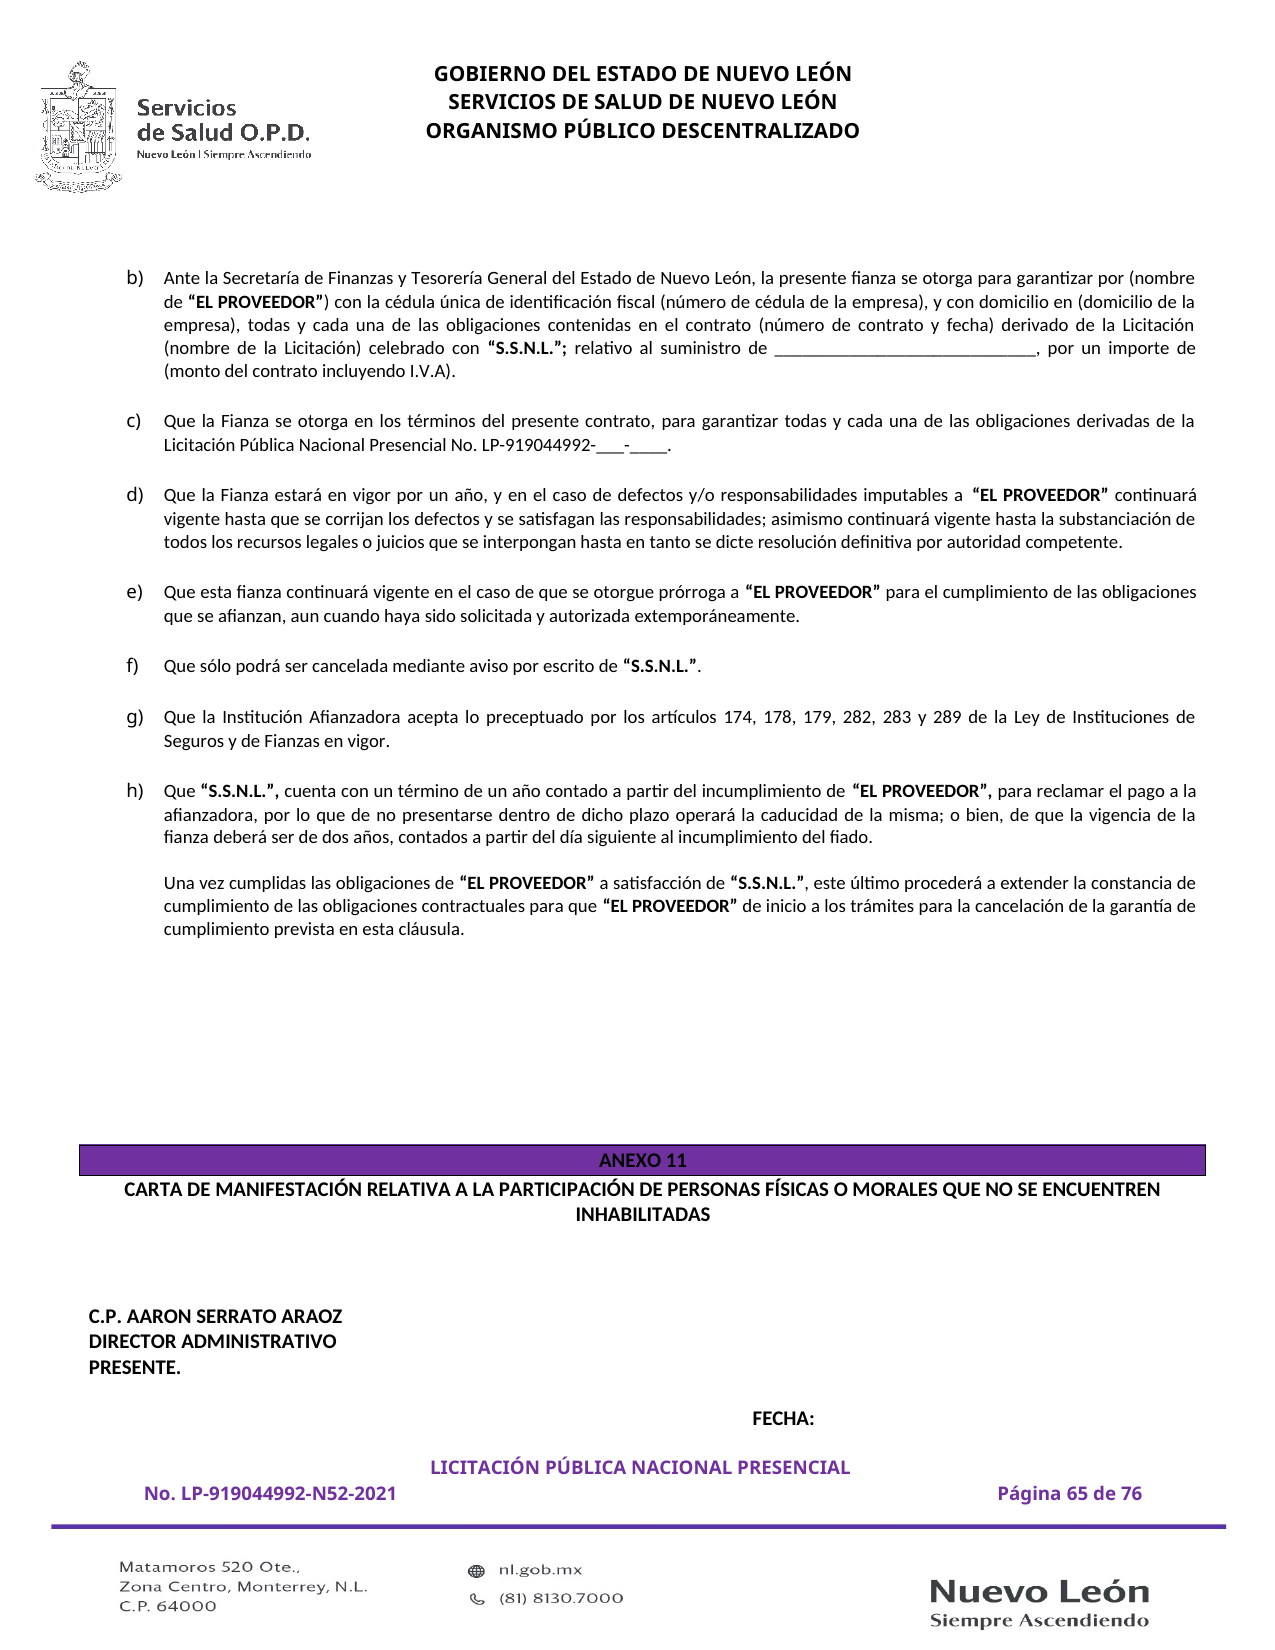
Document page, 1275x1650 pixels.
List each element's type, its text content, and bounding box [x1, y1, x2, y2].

text C.P. AARON SERRATO ARAOZ [89, 1303, 1197, 1329]
list Que la Fianza estará en vigor por un año, y en el caso de defectos y/o responsabilidades imputables a “EL PROVEEDOR” continuará vigente hasta que se corrijan los defectos y se satisfagan las responsabilidades; asimismo continuará vigente hasta la substanciación de todos los recursos legales o juicios que se interpongan hasta en tanto se dicte resolución definitiva por autoridad competente. [126, 481, 1197, 553]
list Que la Fianza se otorga en los términos del presente contrato, para garantizar todas y cada una de las obligaciones derivadas de la Licitación Pública Nacional Presencial No. LP-919044992-___-____. [126, 407, 1197, 456]
text DIRECTOR ADMINISTRATIVO [89, 1329, 1197, 1354]
list Que sólo podrá ser cancelada mediante aviso por escrito de “S.S.N.L.”. [126, 652, 1197, 678]
picture [0, 4, 346, 249]
text FECHA: [679, 1405, 1197, 1430]
picture [46, 1519, 1227, 1637]
list Que “S.S.N.L.”, cuenta con un término de un año contado a partir del incumplimiento de “EL PROVEEDOR”, para reclamar el pago a la afianzadora, por lo que de no presentarse dentro de dicho plazo operará la caducidad de la misma; o bien, de que la vigencia de la fianza deberá ser de dos años, contados a partir del día siguiente al incumplimiento del fiado. [126, 777, 1197, 848]
text CARTA DE MANIFESTACIÓN RELATIVA A LA PARTICIPACIÓN DE PERSONAS FÍSICAS O MORALES QUE NO SE ENCUENTREN INHABILITADAS [89, 1176, 1197, 1227]
list Que esta fianza continuará vigente en el caso de que se otorgue prórroga a “EL PROVEEDOR” para el cumplimiento de las obligaciones que se afianzan, aun cuando haya sido solicitada y autorizada extemporáneamente. [126, 578, 1197, 627]
list Que la Institución Afianzadora acepta lo preceptuado por los artículos 174, 178, 179, 282, 283 y 289 de la Ley de Instituciones de Seguros y de Fianzas en vigor. [126, 703, 1197, 752]
list Ante la Secretaría de Finanzas y Tesorería General del Estado de Nuevo León, la presente fianza se otorga para garantizar por (nombre de “EL PROVEEDOR”) con la cédula única de identificación fiscal (número de cédula de la empresa), y con domicilio en (domicilio de la empresa), todas y cada una de las obligaciones contenidas en el contrato (número de contrato y fecha) derivado de la Licitación (nombre de la Licitación) celebrado con “S.S.N.L.”; relativo al suministro de ____________________________, por un importe de (monto del contrato incluyendo I.V.A). [126, 265, 1197, 382]
text ANEXO 11 [80, 1146, 1205, 1175]
text Una vez cumplidas las obligaciones de “EL PROVEEDOR” a satisfacción de “S.S.N.L.”, este último procederá a extender la constancia de cumplimiento de las obligaciones contractuales para que “EL PROVEEDOR” de inicio a los trámites para la cancelación de la garantía de cumplimiento prevista en esta cláusula. [164, 871, 1197, 940]
text PRESENTE. [89, 1354, 1197, 1379]
